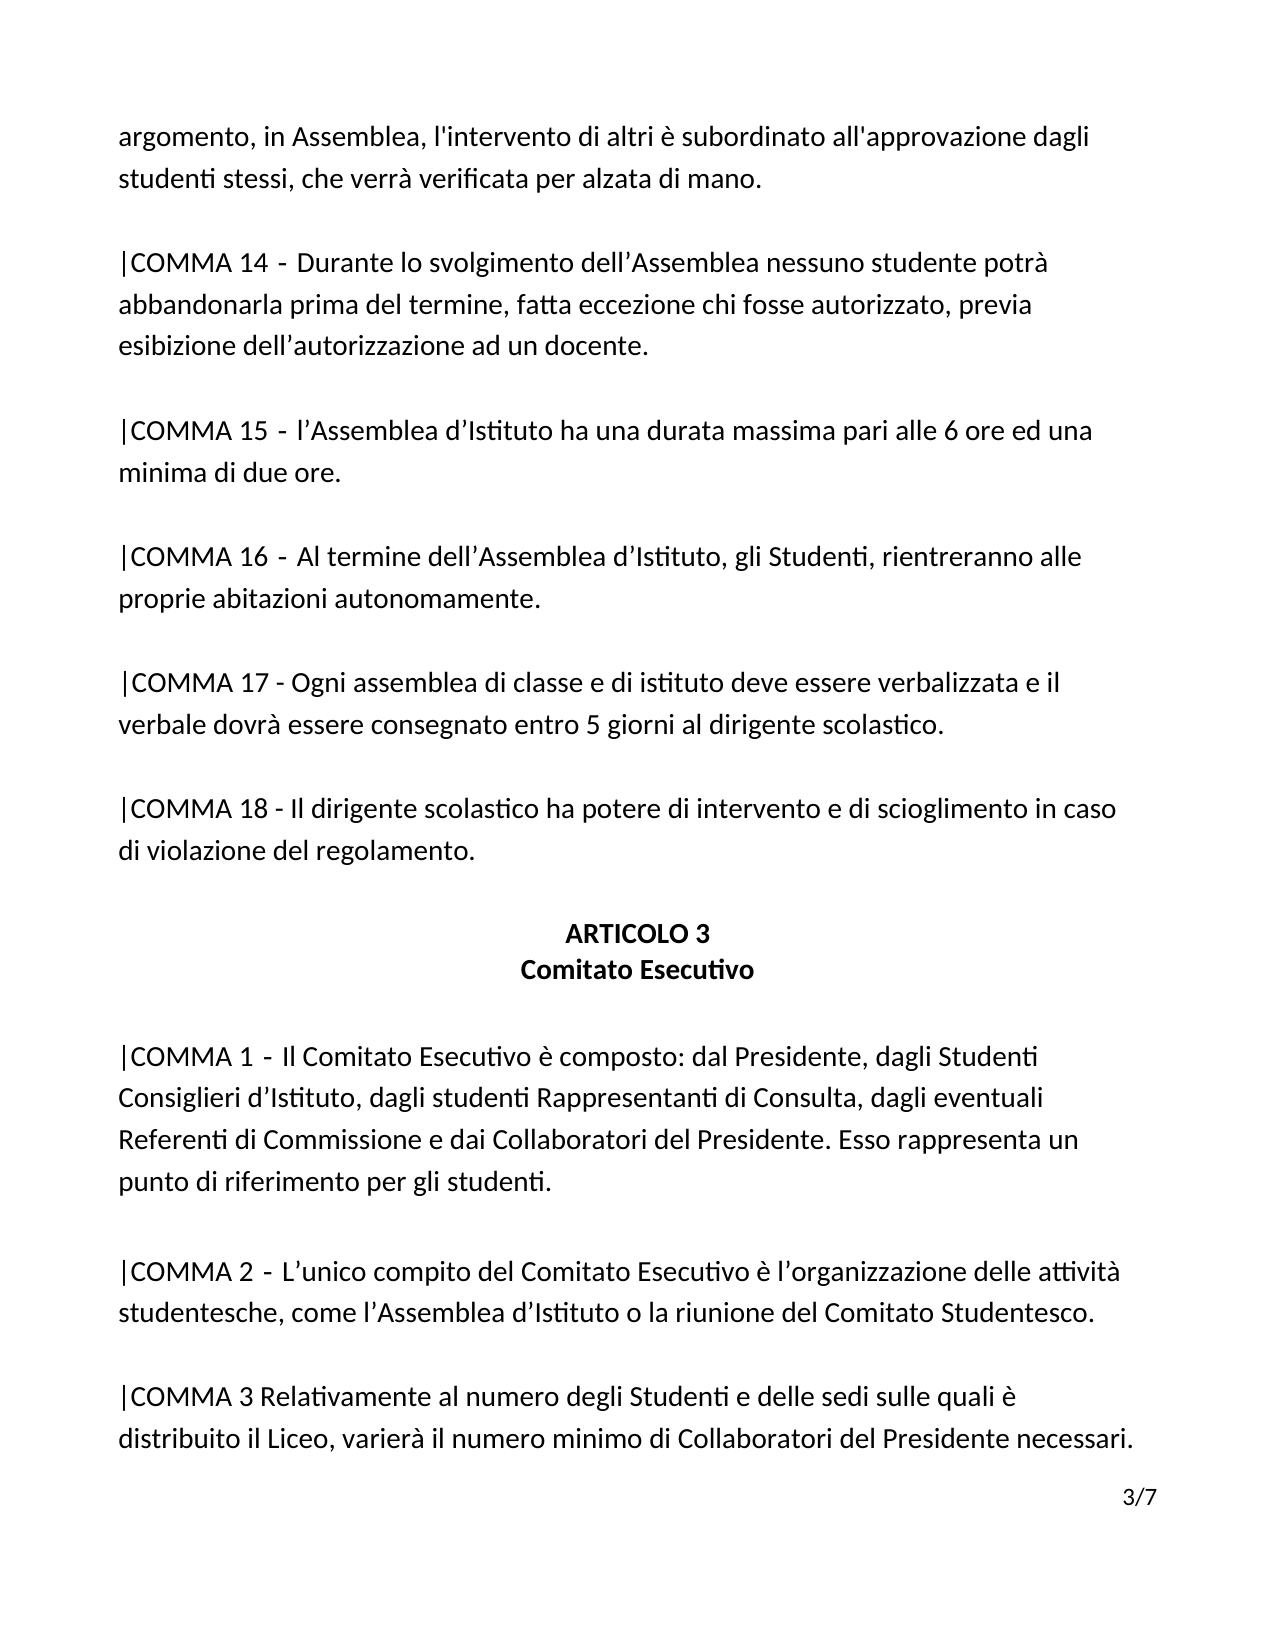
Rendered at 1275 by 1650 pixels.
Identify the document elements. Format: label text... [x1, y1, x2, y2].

text |COMMA 16 - Al termine dell’Assemblea d’Istituto, gli Studenti, rientreranno alle proprie abitazioni autonomamente. [117, 538, 1145, 616]
text |COMMA 18 - Il dirigente scolastico ha potere di intervento e di scioglimento in caso di violazione del regolamento. [117, 790, 1145, 868]
text |COMMA 14 - Durante lo svolgimento dell’Assemblea nessuno studente potrà abbandonarla prima del termine, fatta eccezione chi fosse autorizzato, previa esibizione dell’autorizzazione ad un docente. [117, 243, 1145, 363]
text Comitato Esecutivo [118, 951, 1157, 987]
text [117, 118, 1145, 195]
text ARTICOLO 3 [118, 916, 1157, 951]
text |COMMA 3 Relativamente al numero degli Studenti e delle sedi sulle quali è distribuito il Liceo, varierà il numero minimo di Collaboratori del Presidente necessari. [117, 1378, 1145, 1456]
text |COMMA 1 - Il Comitato Esecutivo è composto: dal Presidente, dagli Studenti Consiglieri d’Istituto, dagli studenti Rappresentanti di Consulta, dagli eventuali Referenti di Commissione e dai Collaboratori del Presidente. Esso rappresenta un punto di riferimento per gli studenti. [117, 1037, 1145, 1198]
text |COMMA 17 - Ogni assemblea di classe e di istituto deve essere verbalizzata e il verbale dovrà essere consegnato entro 5 giorni al dirigente scolastico. [118, 664, 1145, 742]
text |COMMA 15 - l’Assemblea d’Istituto ha una durata massima pari alle 6 ore ed una minima di due ore. [117, 412, 1145, 489]
text |COMMA 2 - L’unico compito del Comitato Esecutivo è l’organizzazione delle attività studentesche, come l’Assemblea d’Istituto o la riunione del Comitato Studentesco. [117, 1252, 1145, 1330]
